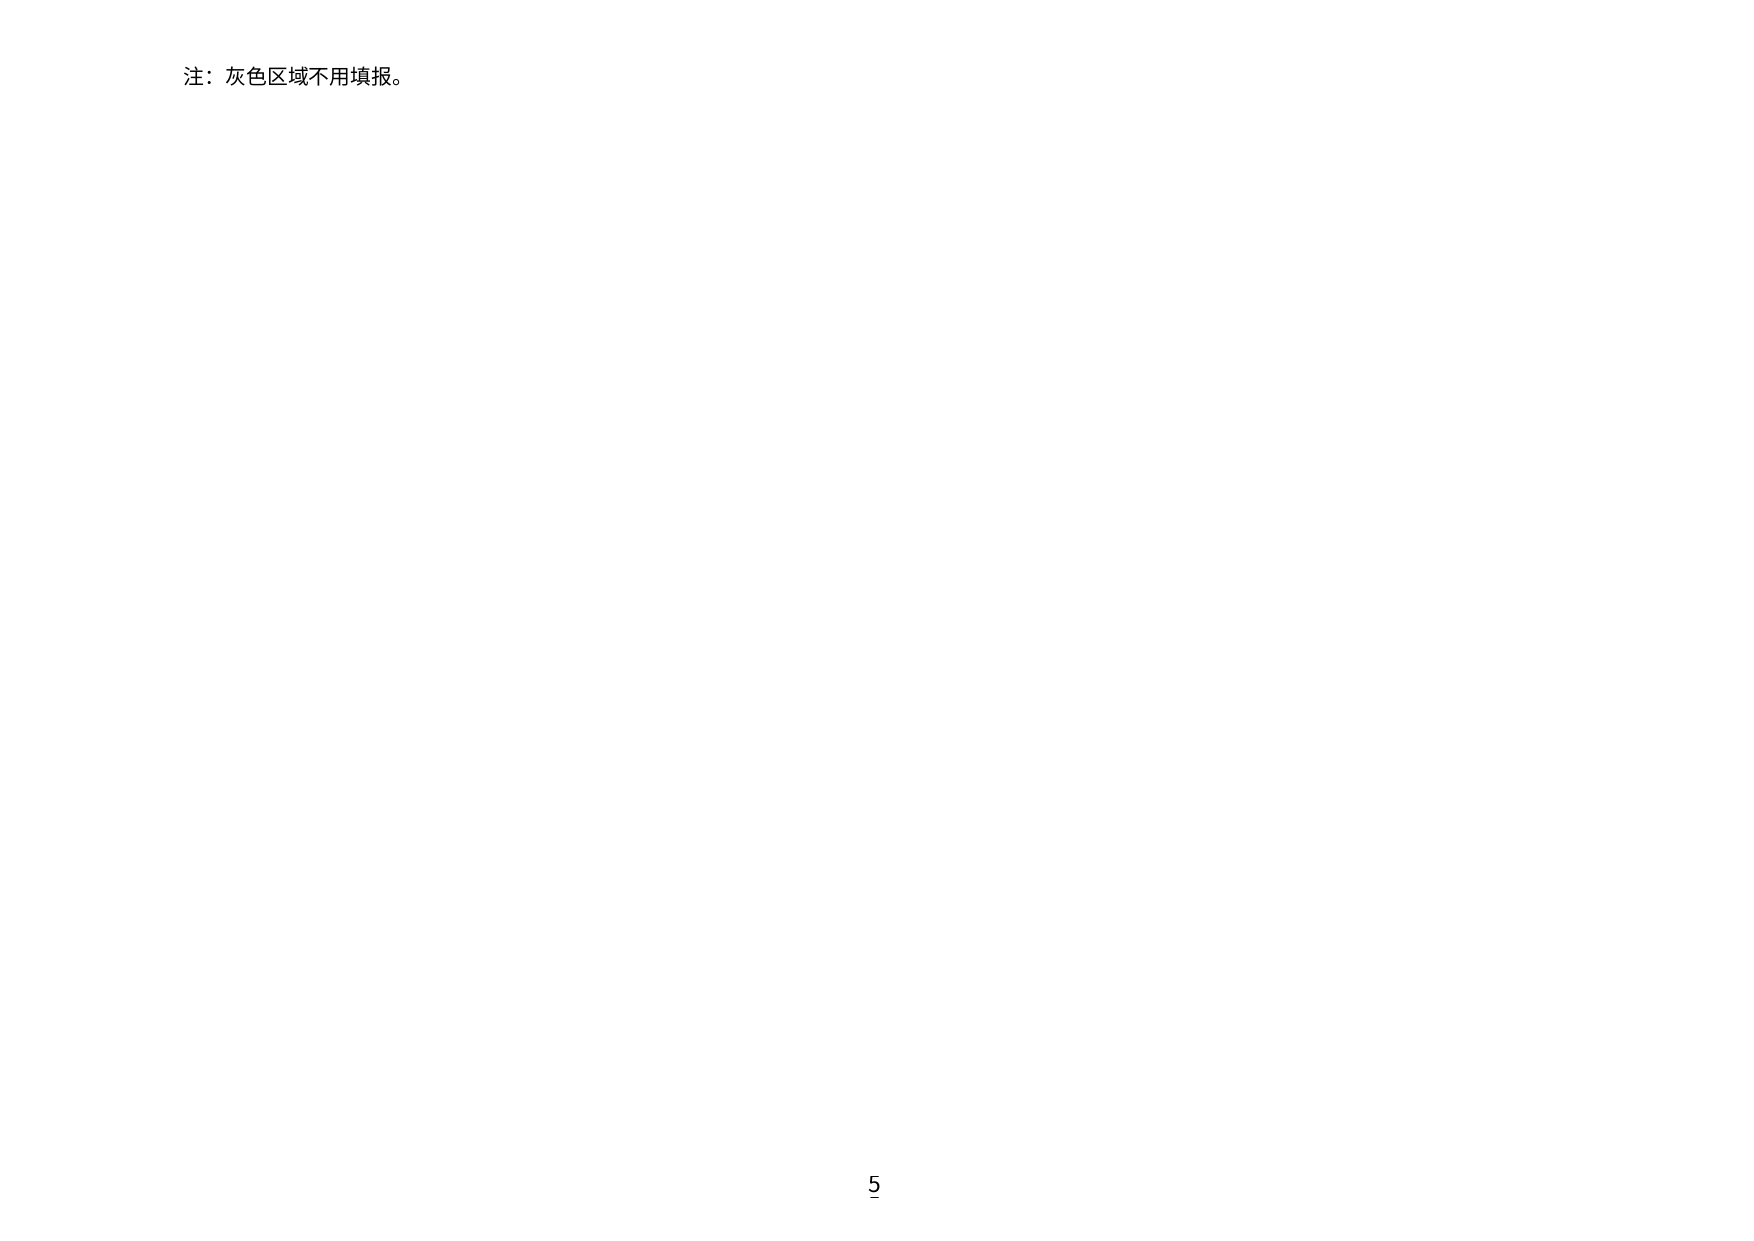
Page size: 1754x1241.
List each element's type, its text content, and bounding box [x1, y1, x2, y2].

text 注：灰色区域不用填报。 [184, 60, 1704, 91]
